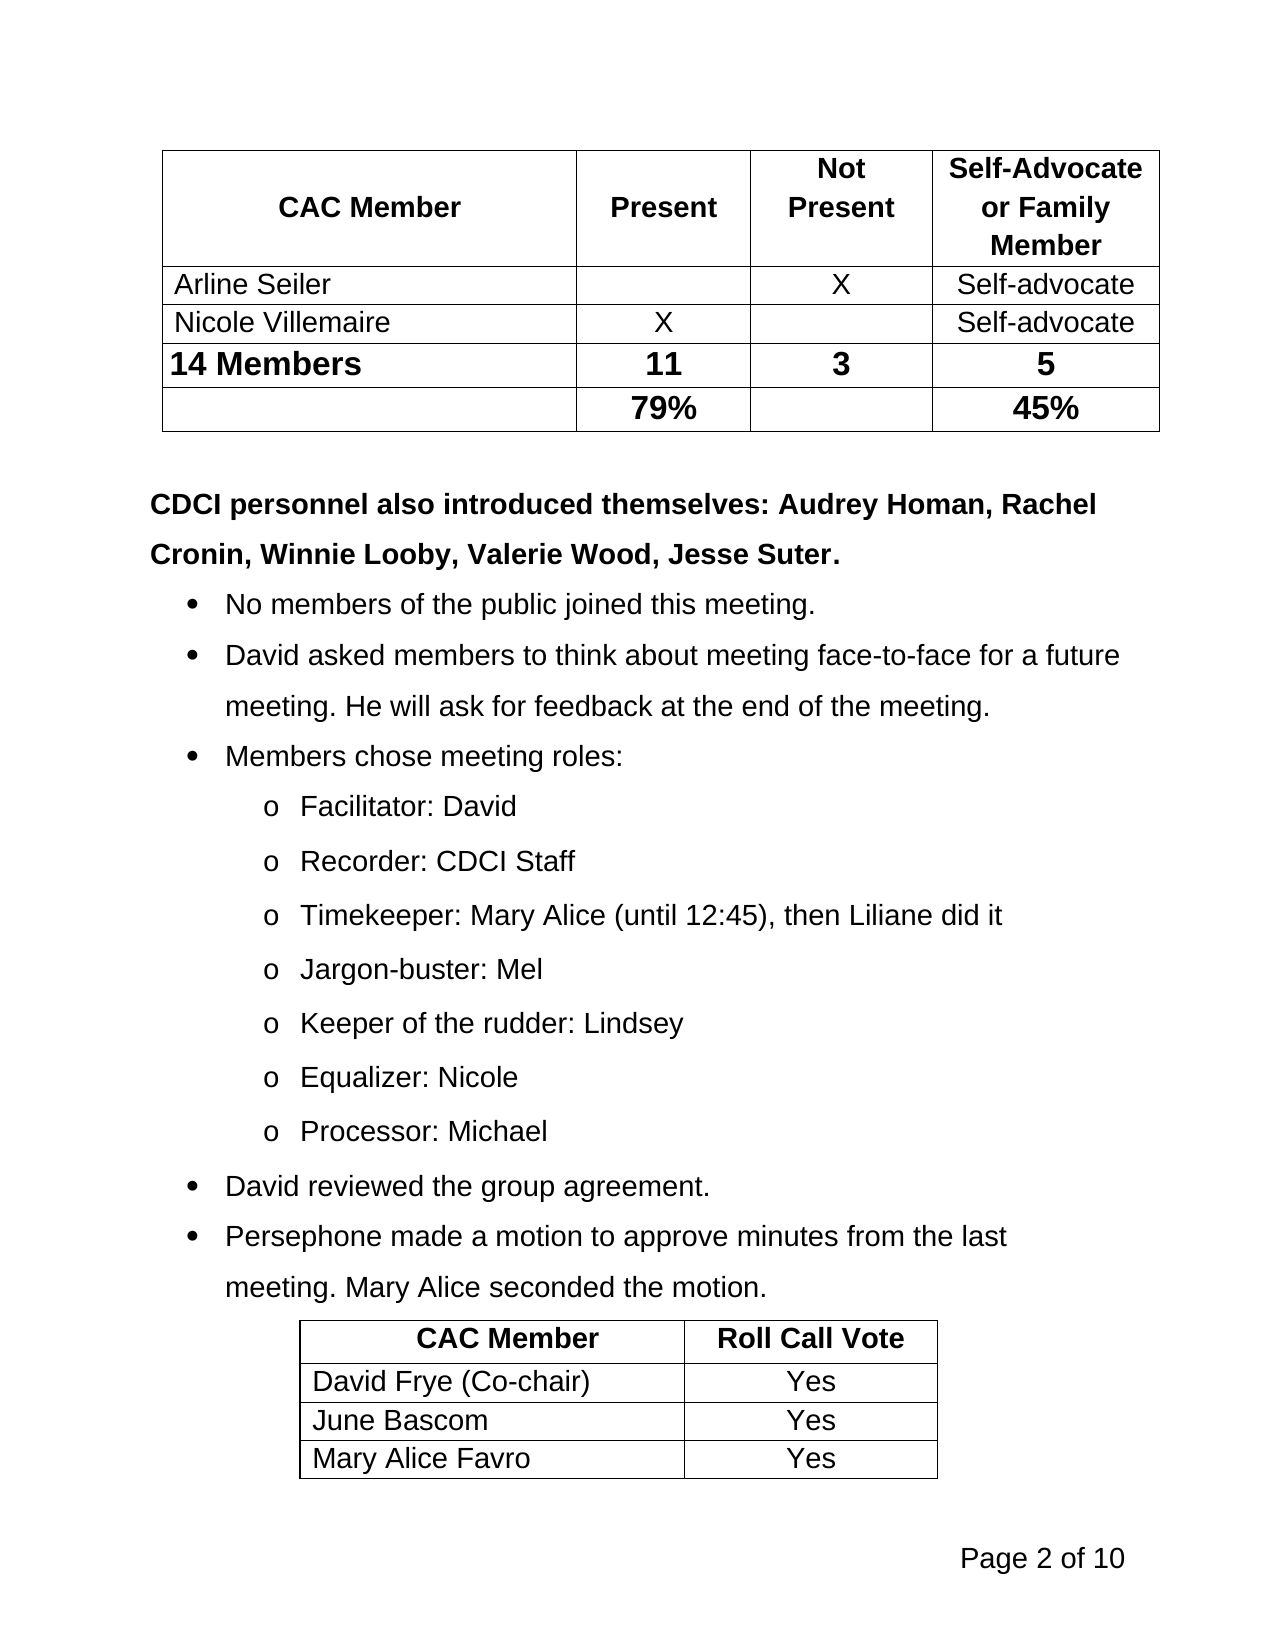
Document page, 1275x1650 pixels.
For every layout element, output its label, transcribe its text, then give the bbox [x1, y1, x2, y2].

table_cell Arline Seiler [163, 267, 576, 304]
table_cell 11 [577, 344, 750, 387]
table_cell Yes [685, 1364, 937, 1401]
table_cell [163, 388, 576, 431]
list Equalizer: Nicole [262, 1060, 1125, 1096]
table_cell 14 Members [163, 344, 576, 387]
table_cell [751, 388, 932, 431]
list Timekeeper: Mary Alice (until 12:45), then Liliane did it [262, 898, 1125, 934]
table_cell 3 [751, 344, 932, 387]
table_cell Nicole Villemaire [163, 305, 576, 343]
table_cell Self-advocate [933, 305, 1159, 343]
list David asked members to think about meeting face-to-face for a future meeting. He will ask for feedback at the end of the meeting. [187, 638, 1125, 722]
list Jargon-buster: Mel [262, 952, 1125, 988]
table_header CAC Member [301, 1321, 684, 1363]
list Keeper of the rudder: Lindsey [262, 1006, 1125, 1042]
table_header Self-Advocate or Family Member [933, 151, 1159, 266]
subtitle CDCI personnel also introduced themselves: Audrey Homan, Rachel Cronin, Winnie Looby, Valerie Wood, Jesse Suter. [150, 487, 1125, 571]
table_cell [577, 267, 750, 304]
list Members chose meeting roles: [187, 739, 1125, 773]
table_cell X [577, 305, 750, 343]
table_cell June Bascom [301, 1403, 684, 1439]
table_cell 5 [933, 344, 1159, 387]
list Recorder: CDCI Staff [262, 844, 1125, 880]
table_cell 45% [933, 388, 1159, 431]
table_cell 79% [577, 388, 750, 431]
table_cell Yes [685, 1441, 937, 1478]
list No members of the public joined this meeting. [187, 587, 1125, 621]
table_header CAC Member [163, 151, 576, 266]
table_cell David Frye (Co-chair) [301, 1364, 684, 1401]
table_cell Mary Alice Favro [301, 1441, 684, 1478]
list Processor: Michael [262, 1114, 1125, 1151]
table_header Present [577, 151, 750, 266]
list David reviewed the group agreement. [187, 1169, 1125, 1202]
table_cell Self-advocate [933, 267, 1159, 304]
list Persephone made a motion to approve minutes from the last meeting. Mary Alice seconded the motion. [187, 1219, 1125, 1303]
table_header Not Present [751, 151, 932, 266]
table_cell [751, 305, 932, 343]
table_cell Yes [685, 1403, 937, 1439]
table_cell X [751, 267, 932, 304]
table_header Roll Call Vote [685, 1321, 937, 1363]
list Facilitator: David [262, 789, 1125, 826]
